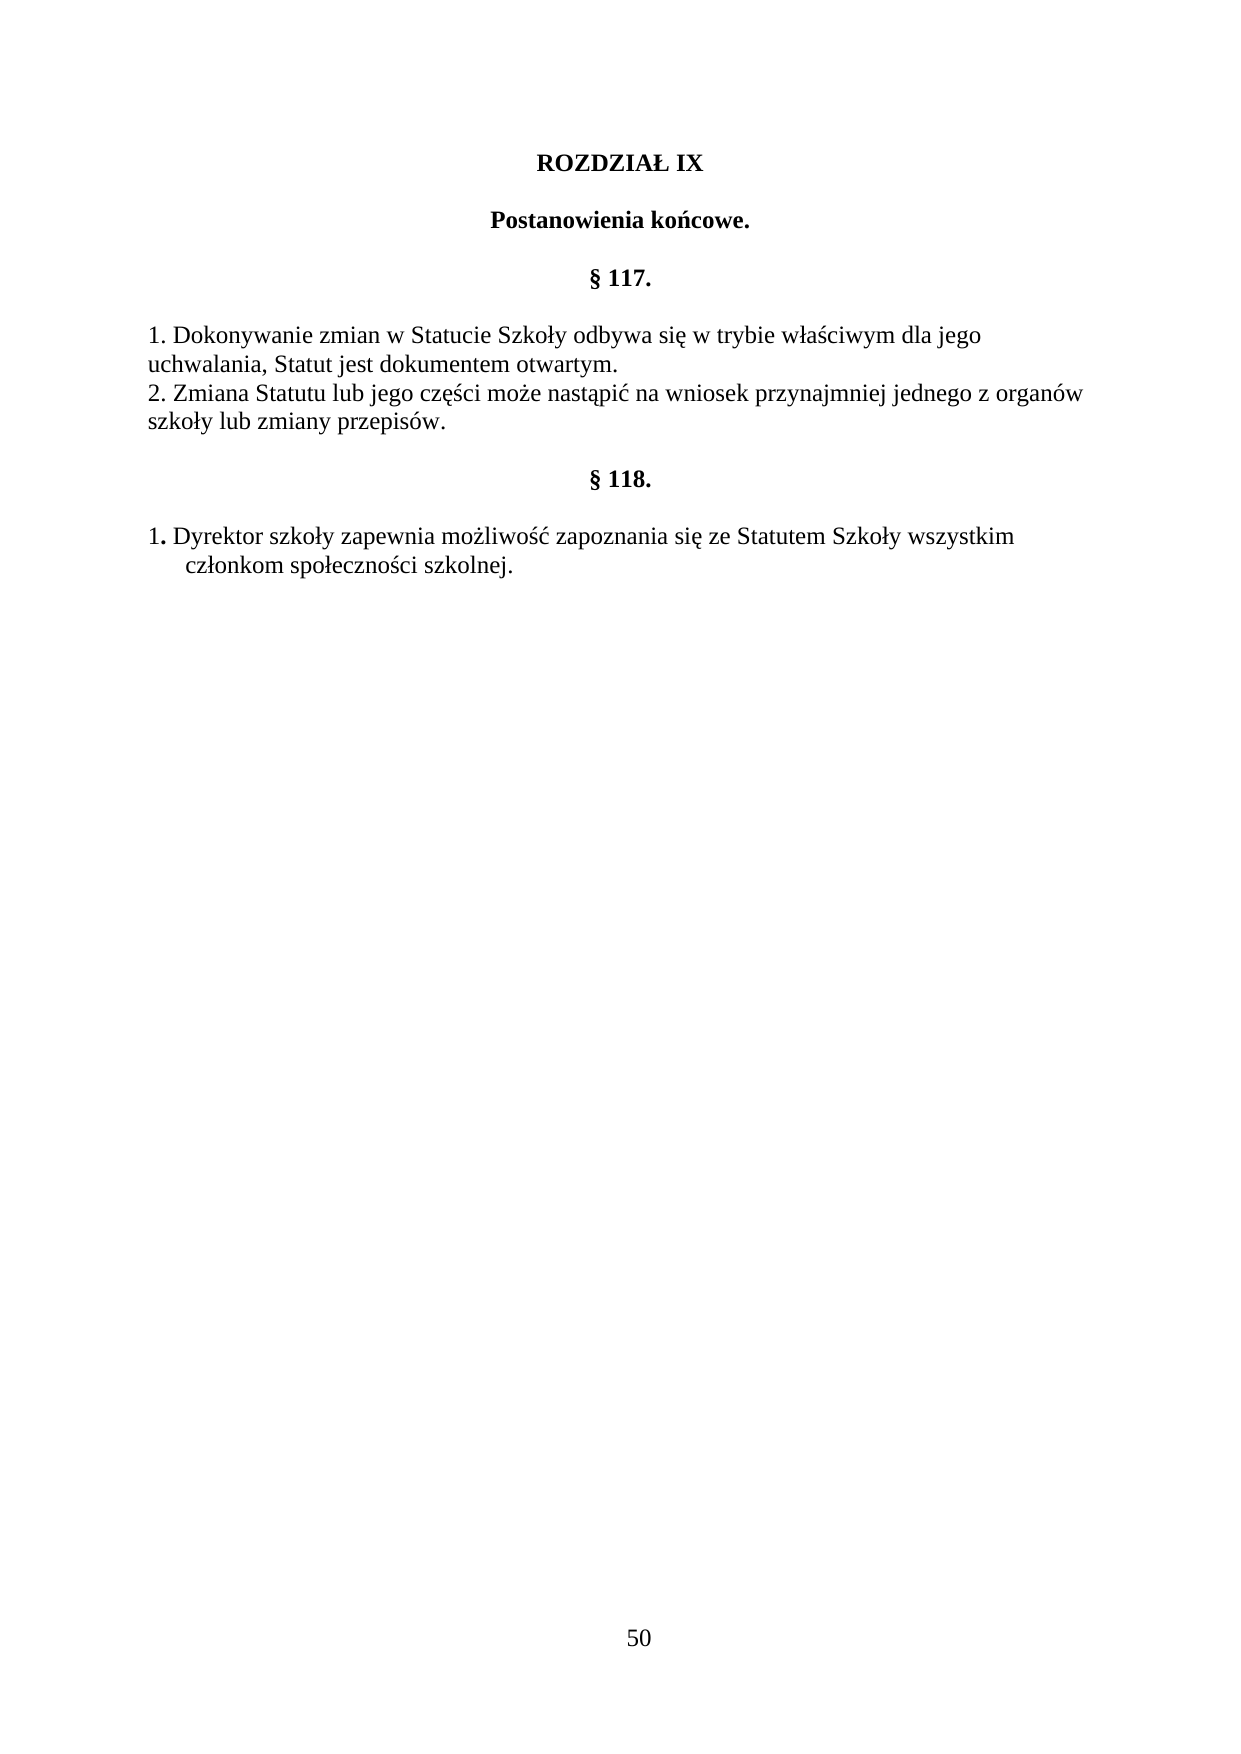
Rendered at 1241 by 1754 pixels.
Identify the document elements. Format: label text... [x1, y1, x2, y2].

text Postanowienia końcowe. [148, 205, 1093, 234]
text 1. Dokonywanie zmian w Statucie Szkoły odbywa się w trybie właściwym dla jego [148, 320, 1093, 349]
text uchwalania, Statut jest dokumentem otwartym. [148, 349, 1093, 378]
text 2. Zmiana Statutu lub jego części może nastąpić na wniosek przynajmniej jednego z organów [148, 378, 1093, 406]
text ROZDZIAŁ IX [148, 148, 1093, 176]
text członkom społeczności szkolnej. [148, 550, 1093, 579]
text szkoły lub zmiany przepisów. [148, 406, 1093, 435]
text § 117. [148, 263, 1093, 291]
text § 118. [148, 464, 1093, 493]
text 1. Dyrektor szkoły zapewnia możliwość zapoznania się ze Statutem Szkoły wszystkim [148, 521, 1093, 550]
